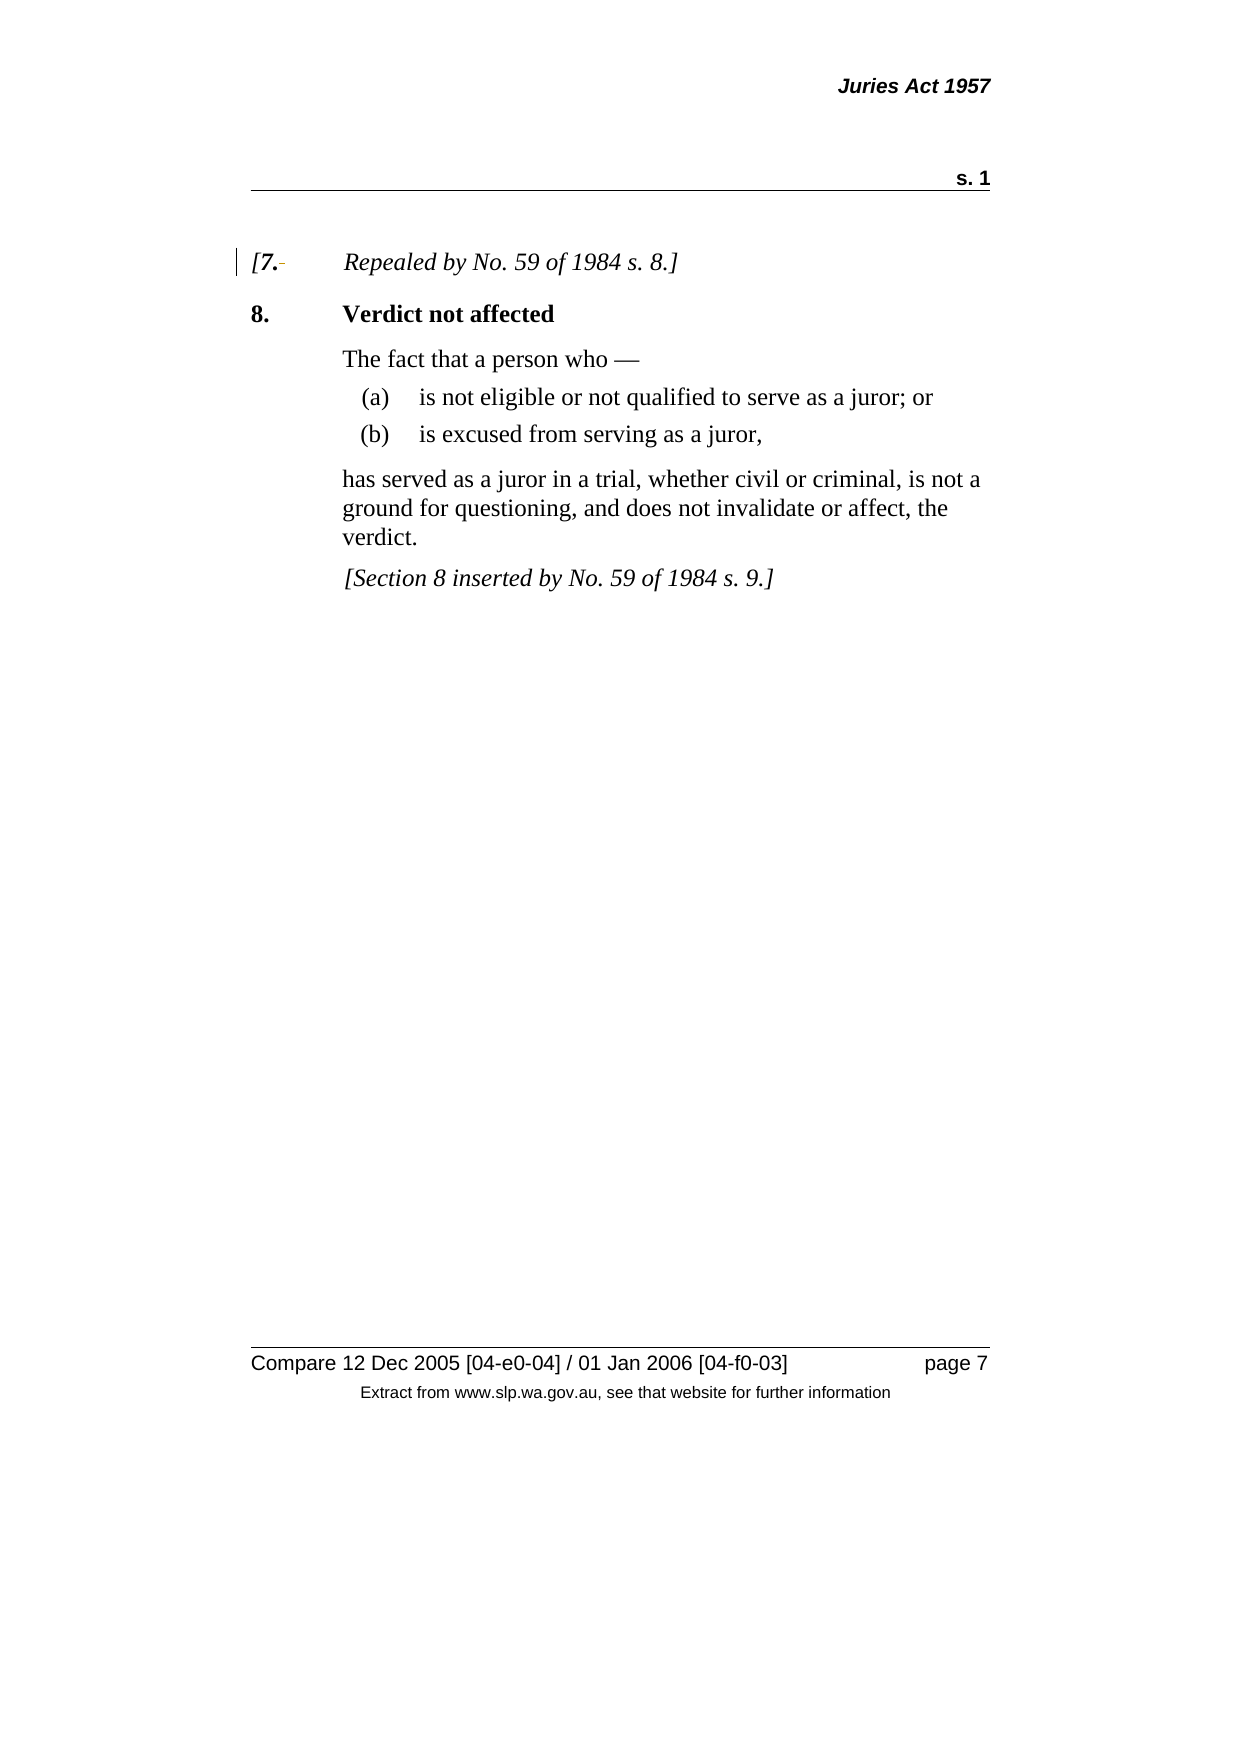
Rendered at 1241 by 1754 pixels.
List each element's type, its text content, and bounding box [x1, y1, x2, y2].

subtitle 8. Verdict not affected [251, 299, 990, 328]
text [7. Repealed by No. 59 of 1984 s. 8.] [251, 247, 990, 276]
text (b) is excused from serving as a juror, [251, 419, 990, 447]
text (a) is not eligible or not qualified to serve as a juror; or [251, 382, 990, 410]
text has served as a juror in a trial, whether civil or criminal, is not a ground for questioning, and does not invalidate or affect, the verdict. [251, 464, 990, 550]
text [Section 8 inserted by No. 59 of 1984 s. 9.] [251, 563, 990, 592]
text The fact that a person who — [251, 344, 990, 373]
